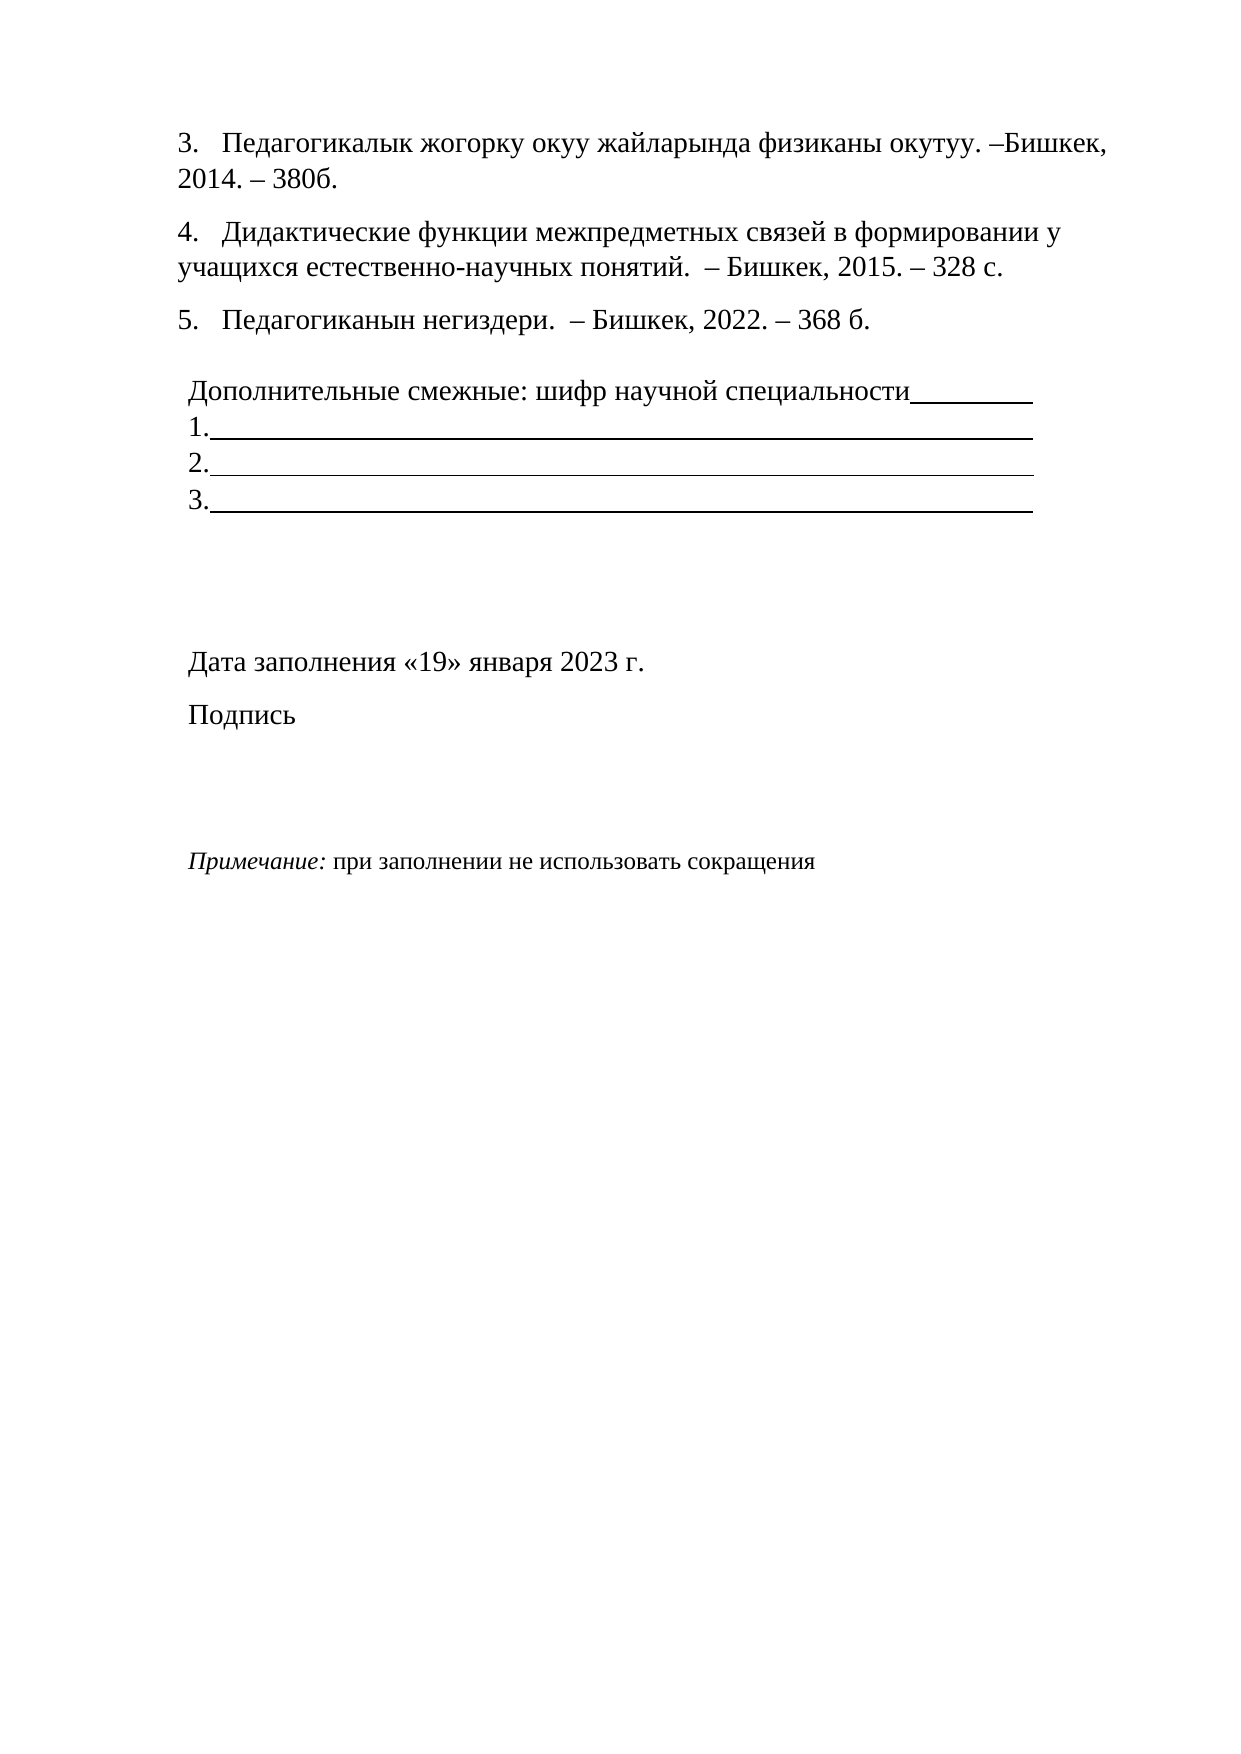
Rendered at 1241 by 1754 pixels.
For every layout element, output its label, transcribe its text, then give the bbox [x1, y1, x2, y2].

list Дидактические функции межпредметных связей в формировании у учащихся естественно-научных понятий. – Бишкек, 2015. – 328 с. [177, 214, 1146, 283]
text 2. [188, 446, 1152, 479]
text Примечание: при заполнении не использовать сокращения [188, 846, 1152, 875]
text 3. [188, 482, 1152, 515]
list Педагогиканын негиздери. – Бишкек, 2022. – 368 б. [177, 302, 1146, 335]
text Подпись [188, 697, 1152, 731]
list Педагогикалык жогорку окуу жайларында физиканы окутуу. –Бишкек, 2014. – 380б. [177, 125, 1146, 194]
text Дата заполнения «19» января 2023 г. [188, 644, 1152, 678]
text Дополнительные смежные: шифр научной специальности 1. [188, 373, 1013, 443]
